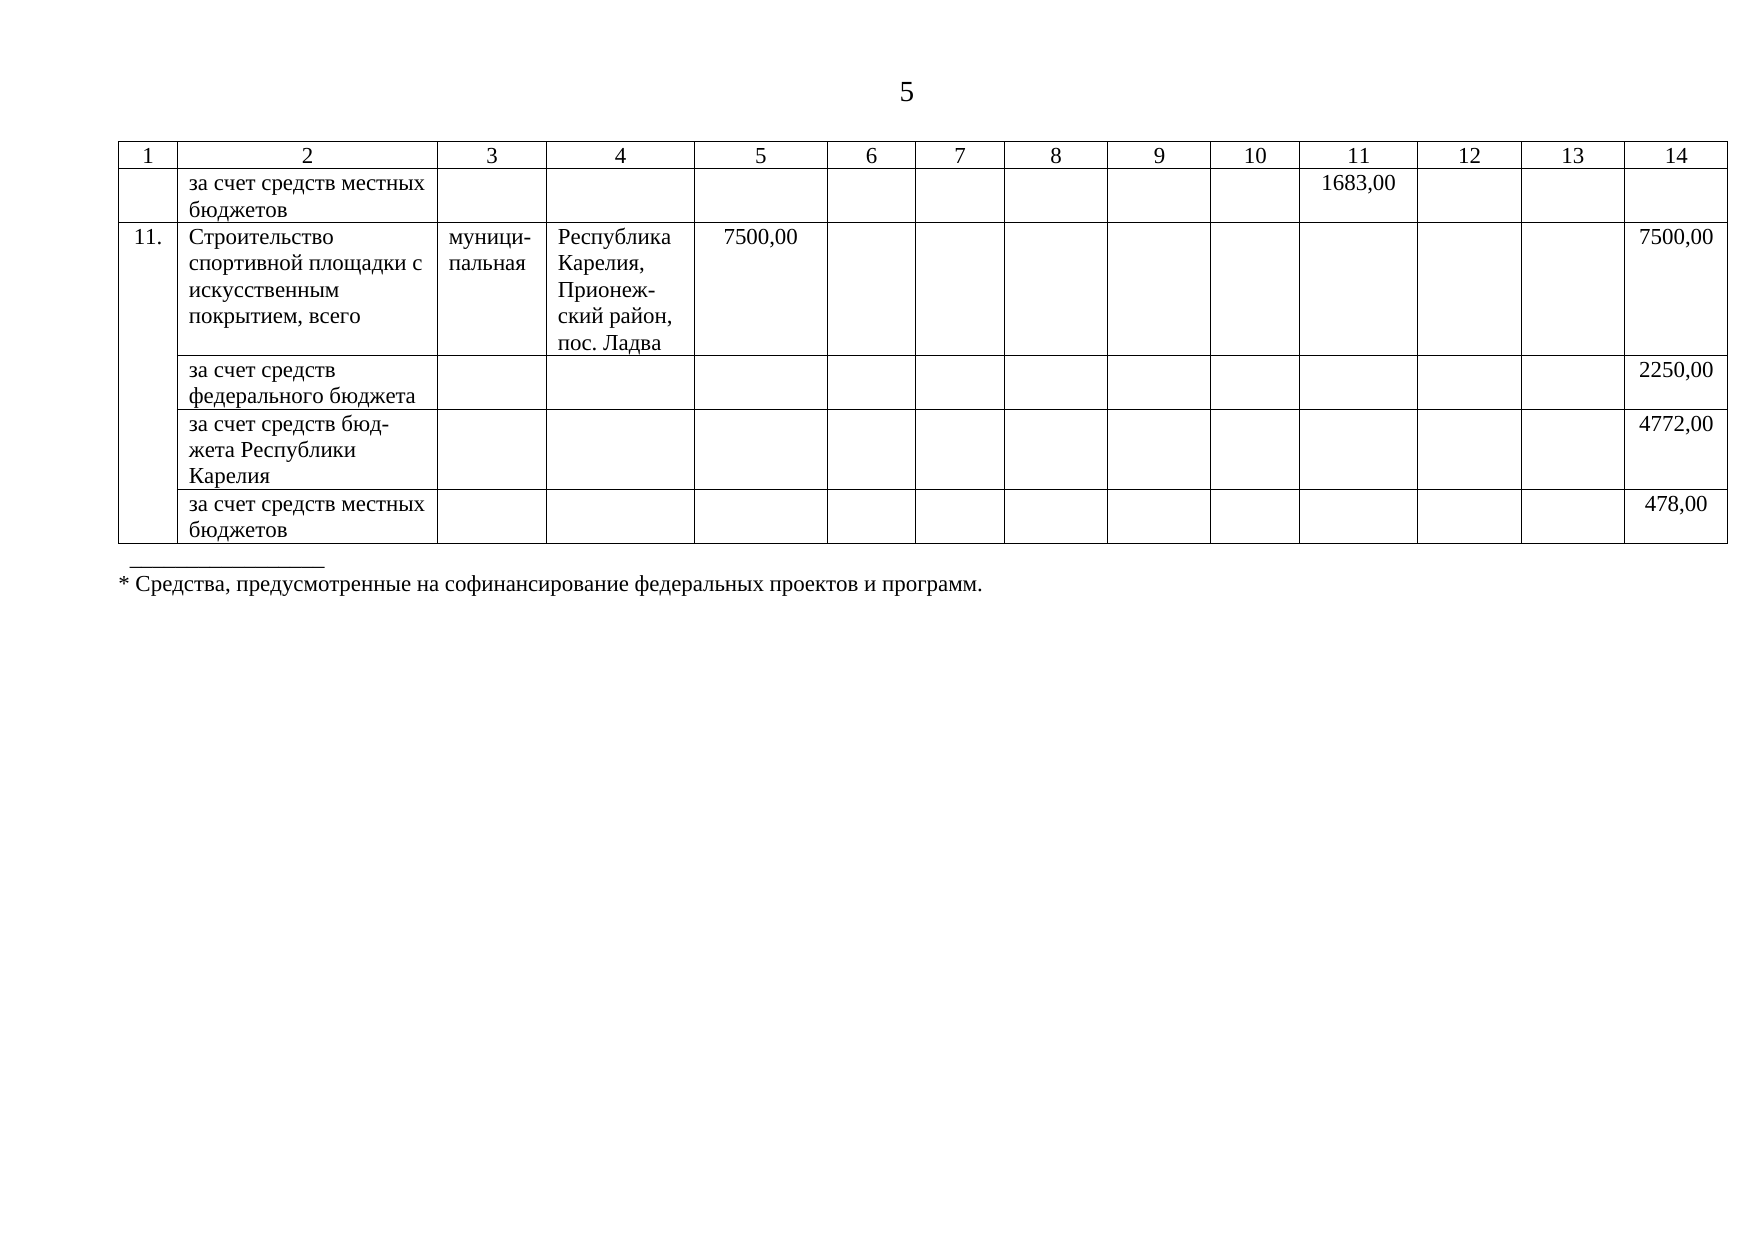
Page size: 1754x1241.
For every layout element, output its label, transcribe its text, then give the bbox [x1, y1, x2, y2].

table_header 11 [1300, 142, 1417, 168]
table_cell [1005, 169, 1107, 222]
text * Средства, предусмотренные на софинансирование федеральных проектов и программ. [118, 570, 1695, 596]
table_header 2 [178, 142, 437, 168]
table_cell [1005, 356, 1107, 409]
table_cell [828, 490, 915, 542]
table_header 5 [695, 142, 827, 168]
table_header 10 [1211, 142, 1299, 168]
table_cell [547, 356, 694, 409]
table_cell 478,00 [1625, 490, 1727, 542]
table_cell [1418, 356, 1521, 409]
table_cell [1522, 490, 1624, 542]
table_cell [1108, 169, 1210, 222]
table_header 6 [828, 142, 915, 168]
table_cell [547, 410, 694, 489]
table_cell [1211, 490, 1299, 542]
table_cell [916, 223, 1004, 355]
table_cell [438, 356, 546, 409]
table_cell [1211, 169, 1299, 222]
table_cell [1211, 356, 1299, 409]
table_cell [1522, 223, 1624, 355]
table_cell [916, 410, 1004, 489]
table_cell [1108, 410, 1210, 489]
table_cell [1108, 490, 1210, 542]
table_header 7 [916, 142, 1004, 168]
table_header 9 [1108, 142, 1210, 168]
table_header 3 [438, 142, 546, 168]
table_cell [1211, 410, 1299, 489]
table_cell [695, 490, 827, 542]
table_cell [828, 410, 915, 489]
table_cell [1418, 169, 1521, 222]
table_cell [1300, 490, 1417, 542]
table_cell за счет средств местных бюджетов [178, 169, 437, 222]
table_cell [1005, 490, 1107, 542]
table_cell [828, 223, 915, 355]
table_cell [1005, 410, 1107, 489]
table_cell [828, 356, 915, 409]
table_cell [1418, 490, 1521, 542]
text _________________ [118, 544, 1695, 570]
table_cell [916, 169, 1004, 222]
table_cell [1108, 223, 1210, 355]
table_cell за счет средств местных бюджетов [178, 490, 437, 542]
table_header 13 [1522, 142, 1624, 168]
table_cell [547, 490, 694, 542]
table_cell 7500,00 [1625, 223, 1727, 355]
table_cell Строительство спортивной площадки с искусственным покрытием, всего [178, 223, 437, 355]
table_cell [1418, 410, 1521, 489]
table_cell [1300, 356, 1417, 409]
table_header 12 [1418, 142, 1521, 168]
table_cell за счет средств бюд-жета Республики Карелия [178, 410, 437, 489]
table_cell [1300, 410, 1417, 489]
table_cell 1683,00 [1300, 169, 1417, 222]
table_cell 11. [119, 223, 177, 542]
table_cell за счет средств федерального бюджета [178, 356, 437, 409]
table_cell [1005, 223, 1107, 355]
table_cell [438, 410, 546, 489]
table_cell [1522, 169, 1624, 222]
table_header 1 [119, 142, 177, 168]
table_cell [1211, 223, 1299, 355]
table_cell [1522, 410, 1624, 489]
table_cell 7500,00 [695, 223, 827, 355]
table_cell [1108, 356, 1210, 409]
table_cell [828, 169, 915, 222]
table_header 4 [547, 142, 694, 168]
table_header 8 [1005, 142, 1107, 168]
table_cell [1522, 356, 1624, 409]
table_cell [1418, 223, 1521, 355]
table_cell 2250,00 [1625, 356, 1727, 409]
table_cell Республика Карелия, Прионеж-ский район, пос. Ладва [547, 223, 694, 355]
table_cell 4772,00 [1625, 410, 1727, 489]
table_cell [695, 410, 827, 489]
table_cell муници-пальная [438, 223, 546, 355]
table_cell [1625, 169, 1727, 222]
table_header 14 [1625, 142, 1727, 168]
table_cell [1300, 223, 1417, 355]
table_cell [916, 490, 1004, 542]
table_cell [916, 356, 1004, 409]
table_cell [438, 490, 546, 542]
table_cell [695, 356, 827, 409]
